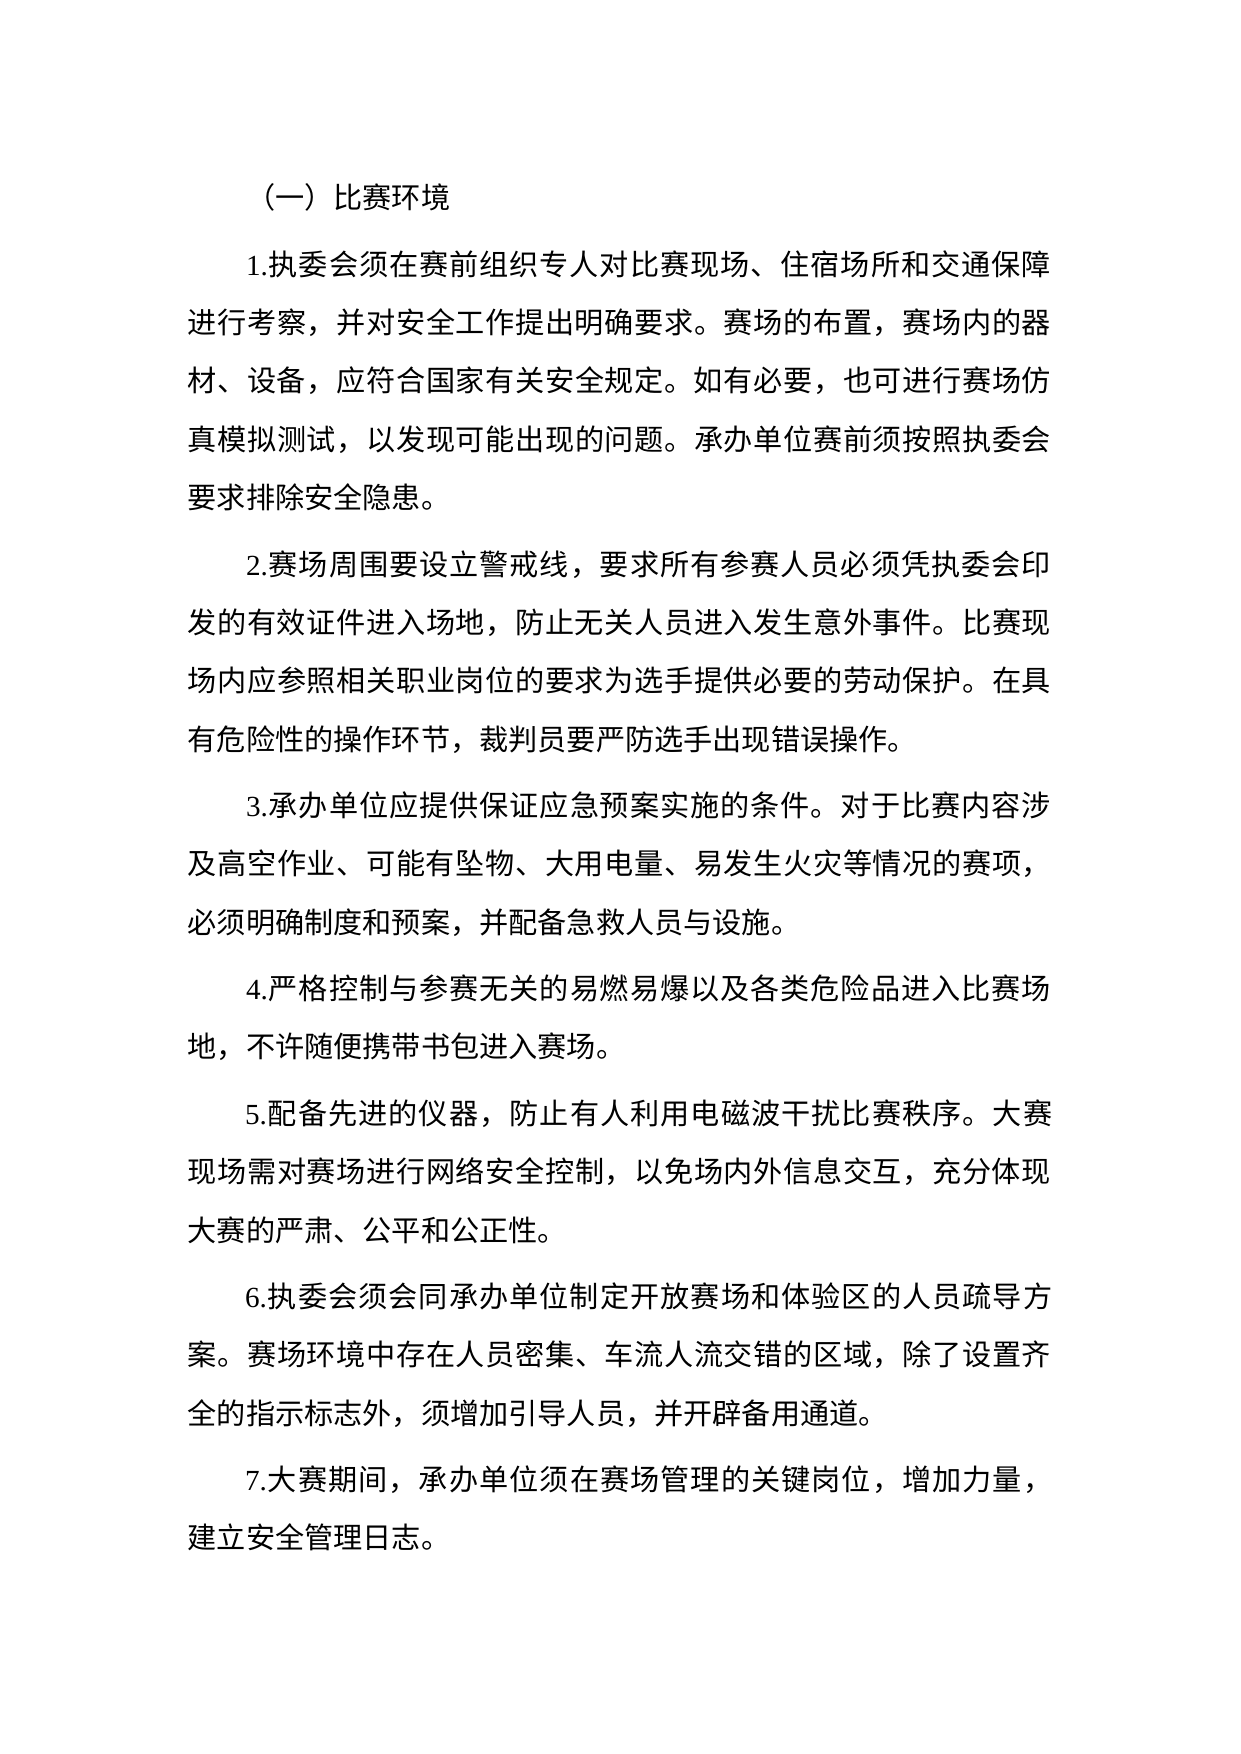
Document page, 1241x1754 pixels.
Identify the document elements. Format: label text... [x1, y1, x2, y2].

text 1.执委会须在赛前组织专人对比赛现场、住宿场所和交通保障进行考察，并对安全工作提出明确要求。赛场的布置，赛场内的器材、设备，应符合国家有关安全规定。如有必要，也可进行赛场仿真模拟测试，以发现可能出现的问题。承办单位赛前须按照执委会要求排除安全隐患。 [187, 228, 1053, 520]
text 6.执委会须会同承办单位制定开放赛场和体验区的人员疏导方案。赛场环境中存在人员密集、车流人流交错的区域，除了设置齐全的指示标志外，须增加引导人员，并开辟备用通道。 [187, 1261, 1053, 1436]
text 3.承办单位应提供保证应急预案实施的条件。对于比赛内容涉及高空作业、可能有坠物、大用电量、易发生火灾等情况的赛项，必须明确制度和预案，并配备急救人员与设施。 [187, 770, 1053, 945]
text 4.严格控制与参赛无关的易燃易爆以及各类危险品进入比赛场地，不许随便携带书包进入赛场。 [187, 953, 1053, 1069]
text 2.赛场周围要设立警戒线，要求所有参赛人员必须凭执委会印发的有效证件进入场地，防止无关人员进入发生意外事件。比赛现场内应参照相关职业岗位的要求为选手提供必要的劳动保护。在具有危险性的操作环节，裁判员要严防选手出现错误操作。 [187, 528, 1053, 762]
text 7.大赛期间，承办单位须在赛场管理的关键岗位，增加力量，建立安全管理日志。 [187, 1444, 1053, 1561]
text （一）比赛环境 [187, 162, 1053, 220]
text 5.配备先进的仪器，防止有人利用电磁波干扰比赛秩序。大赛现场需对赛场进行网络安全控制，以免场内外信息交互，充分体现大赛的严肃、公平和公正性。 [187, 1078, 1053, 1253]
